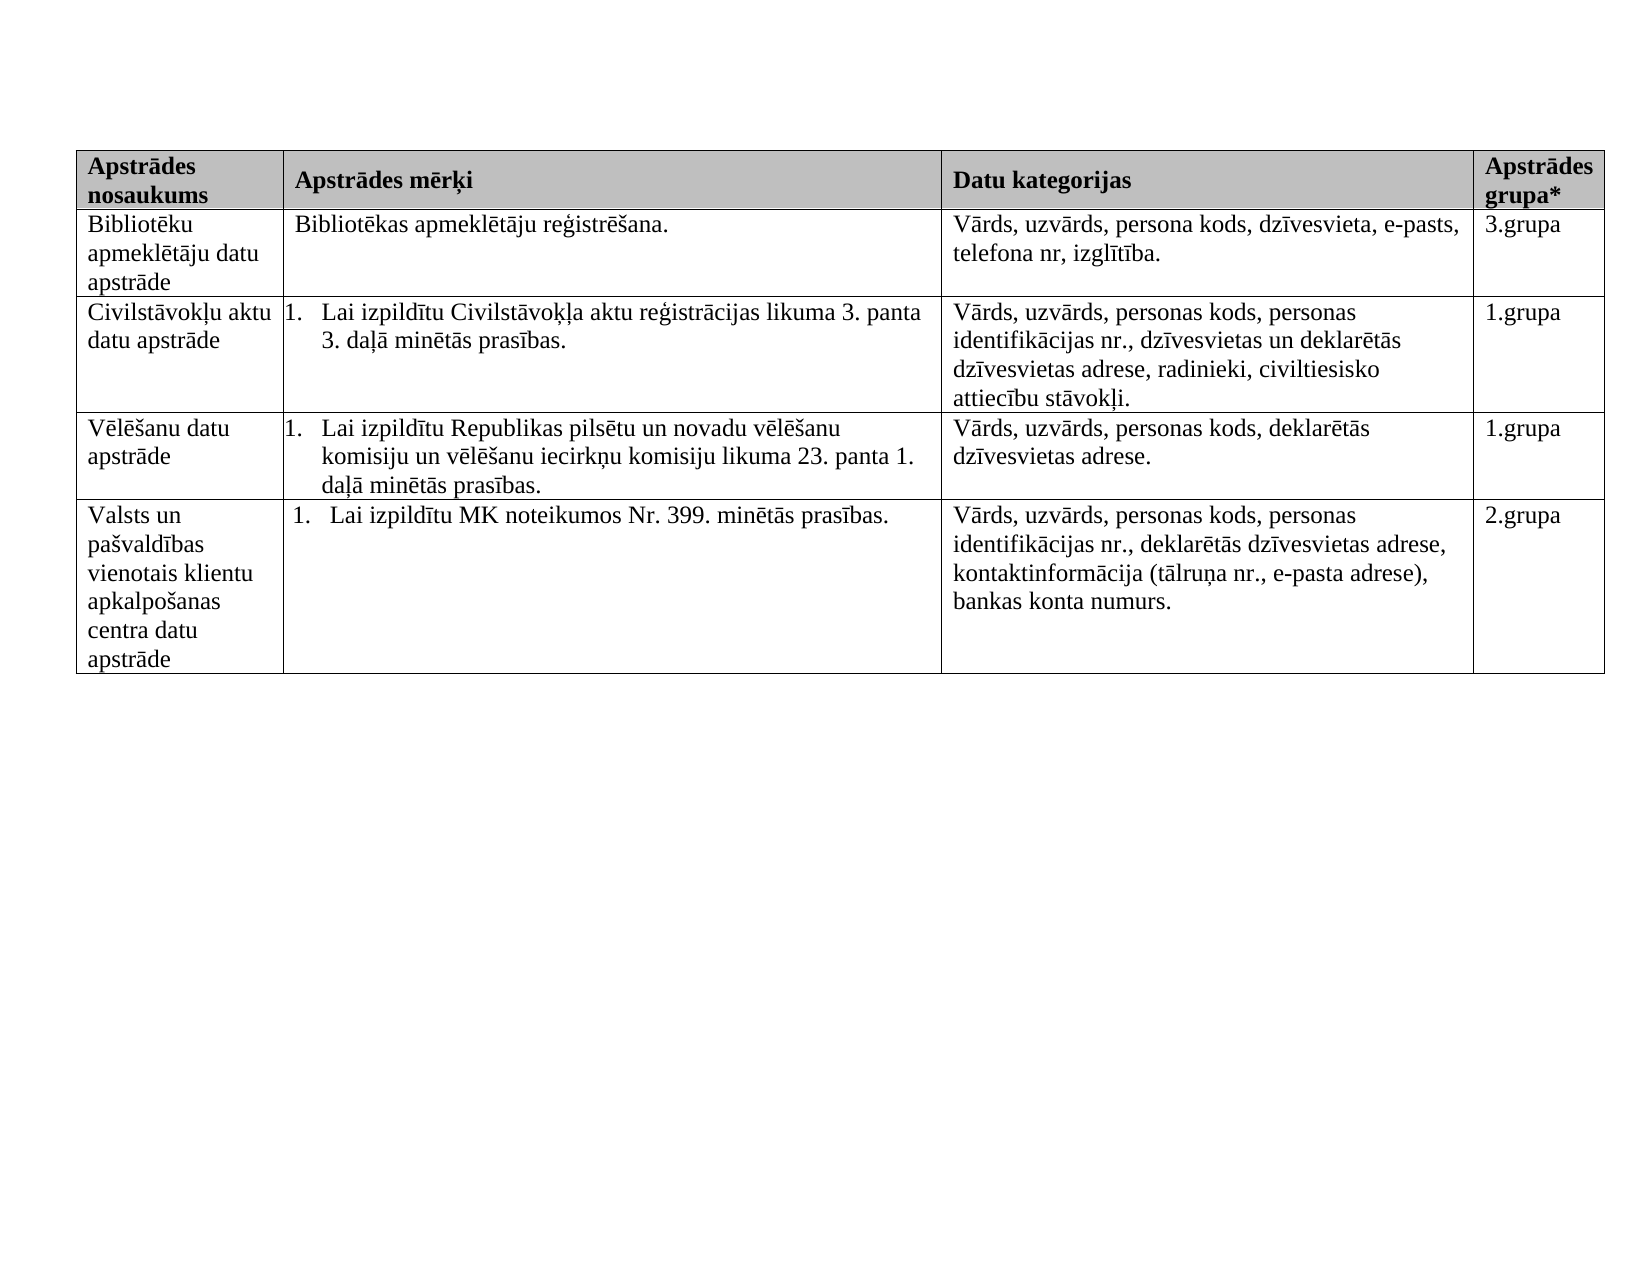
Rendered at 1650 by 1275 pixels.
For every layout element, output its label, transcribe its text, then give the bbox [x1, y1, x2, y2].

table_cell 1.grupa [1474, 413, 1604, 499]
table_cell Vārds, uzvārds, personas kods, deklarētās dzīvesvietas adrese. [942, 413, 1473, 499]
table_cell Valsts un pašvaldības vienotais klientu apkalpošanas centra datu apstrāde [77, 500, 283, 673]
table_cell Civilstāvokļu aktu datu apstrāde [77, 297, 283, 412]
table_cell Bibliotēkas apmeklētāju reģistrēšana. [284, 210, 941, 296]
table_header Apstrādes nosaukums [77, 151, 283, 208]
table_cell Vārds, uzvārds, personas kods, personas identifikācijas nr., deklarētās dzīvesvietas adrese, kontaktinformācija (tālruņa nr., e-pasta adrese), bankas konta numurs. [942, 500, 1473, 673]
table_cell 2.grupa [1474, 500, 1604, 673]
table_cell Vēlēšanu datu apstrāde [77, 413, 283, 499]
table_cell Lai izpildītu Civilstāvoķļa aktu reģistrācijas likuma 3. panta 3. daļā minētās prasības. [284, 297, 941, 412]
table_cell 3.grupa [1474, 210, 1604, 296]
table_header Datu kategorijas [942, 151, 1473, 208]
table_cell Vārds, uzvārds, personas kods, personas identifikācijas nr., dzīvesvietas un deklarētās dzīvesvietas adrese, radinieki, civiltiesisko attiecību stāvokļi. [942, 297, 1473, 412]
table_cell Lai izpildītu MK noteikumos Nr. 399. minētās prasības. [284, 500, 941, 673]
table_header Apstrādes grupa* [1474, 151, 1604, 208]
table_cell Vārds, uzvārds, persona kods, dzīvesvieta, e-pasts, telefona nr, izglītība. [942, 210, 1473, 296]
table_cell Bibliotēku apmeklētāju datu apstrāde [77, 210, 283, 296]
table_cell Lai izpildītu Republikas pilsētu un novadu vēlēšanu komisiju un vēlēšanu iecirkņu komisiju likuma 23. panta 1. daļā minētās prasības. [284, 413, 941, 499]
table_cell 1.grupa [1474, 297, 1604, 412]
table_header Apstrādes mērķi [284, 151, 941, 208]
